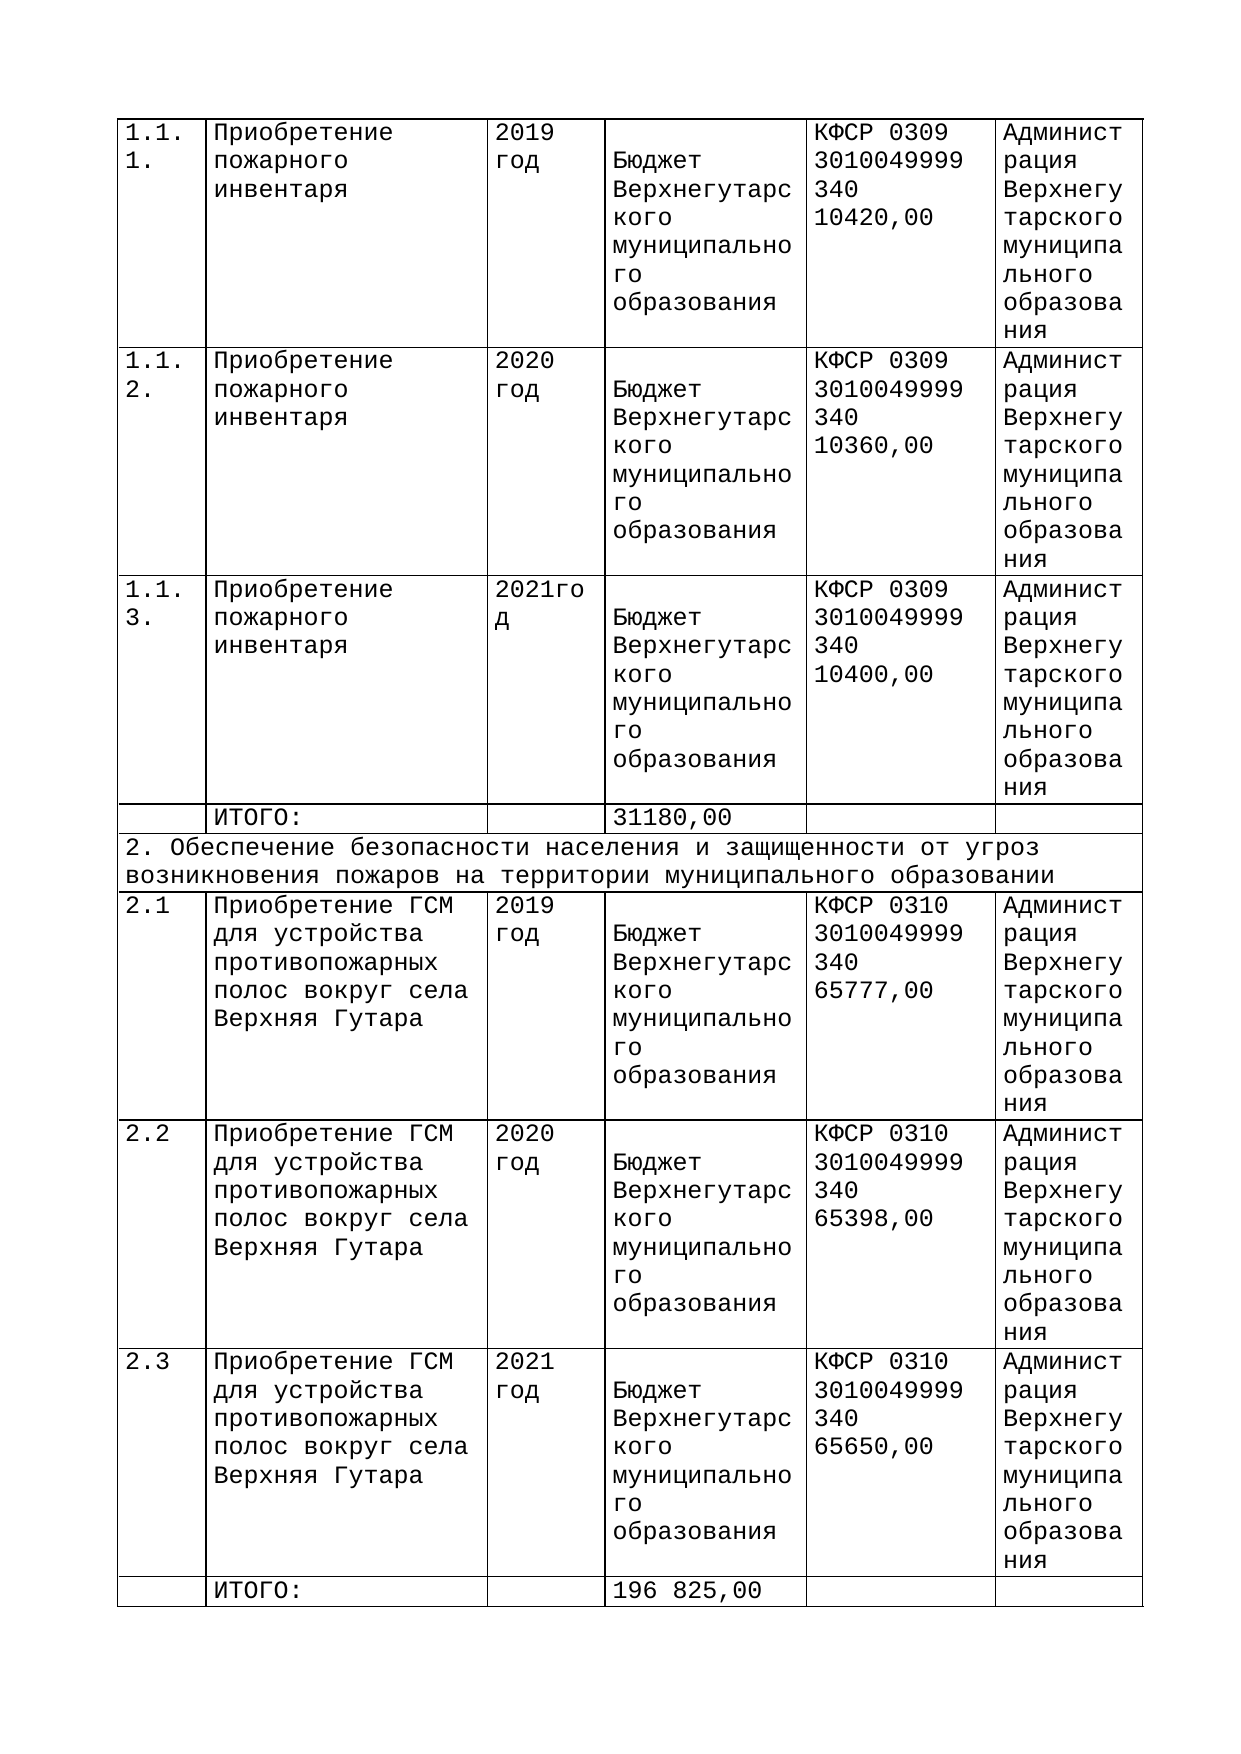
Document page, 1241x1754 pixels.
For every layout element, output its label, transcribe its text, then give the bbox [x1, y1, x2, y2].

table_cell 196 825,00 [606, 1577, 806, 1606]
table_cell Бюджет Верхнегутарского муниципального образования [606, 120, 806, 346]
table_cell КФСР 0310 3010049999 340 65777,00 [807, 893, 995, 1119]
table_cell КФСР 0310 3010049999 340 65398,00 [807, 1121, 995, 1347]
table_cell Администрация Верхнегутарского муниципального образования [996, 893, 1142, 1119]
table_cell Бюджет Верхнегутарского муниципального образования [606, 348, 806, 574]
table_cell Приобретение пожарного инвентаря [207, 120, 487, 346]
table_cell 2.3 [118, 1349, 205, 1576]
table_cell 2.1 [118, 892, 205, 1119]
table_cell [996, 805, 1142, 833]
table_cell Администрация Верхнегутарского муниципального образования [996, 1349, 1142, 1576]
table_cell 2020 год [488, 1121, 604, 1347]
table_cell 1.1.2. [118, 348, 205, 574]
table_cell [488, 1577, 604, 1606]
table_cell 2019 год [488, 893, 604, 1119]
table_cell Приобретение ГСМ для устройства противопожарных полос вокруг села Верхняя Гутара [207, 1349, 487, 1576]
table_cell ИТОГО: [207, 805, 487, 833]
table_cell [996, 1577, 1142, 1606]
table_cell [807, 1577, 995, 1606]
table_cell 2.2 [118, 1120, 205, 1347]
table_cell Приобретение ГСМ для устройства противопожарных полос вокруг села Верхняя Гутара [207, 893, 487, 1119]
table_cell 2021 год [488, 1349, 604, 1576]
table_cell [118, 1577, 205, 1606]
table_cell Администрация Верхнегутарского муниципального образования [996, 120, 1142, 346]
table_cell КФСР 0309 3010049999 340 10360,00 [807, 348, 995, 574]
table_cell Приобретение пожарного инвентаря [207, 576, 487, 803]
table_cell 1.1.1. [118, 120, 205, 346]
table_cell Бюджет Верхнегутарского муниципального образования [606, 1121, 806, 1347]
table_cell 2019 год [488, 120, 604, 346]
table_cell 2021год [488, 576, 604, 803]
table_cell Администрация Верхнегутарского муниципального образования [996, 348, 1142, 574]
table_cell [118, 804, 205, 833]
table_cell [488, 805, 604, 833]
table_cell Бюджет Верхнегутарского муниципального образования [606, 1349, 806, 1576]
table_cell 2. Обеспечение безопасности населения и защищенности от угроз возникновения пожаров на территории муниципального образовании [118, 834, 1142, 891]
table_cell КФСР 0309 3010049999 340 10420,00 [807, 120, 995, 346]
table_cell Бюджет Верхнегутарского муниципального образования [606, 893, 806, 1119]
table_cell КФСР 0309 3010049999 340 10400,00 [807, 576, 995, 803]
table_cell Бюджет Верхнегутарского муниципального образования [606, 576, 806, 803]
table_cell Администрация Верхнегутарского муниципального образования [996, 1121, 1142, 1347]
table_cell 1.1.3. [118, 576, 205, 803]
table_cell Приобретение ГСМ для устройства противопожарных полос вокруг села Верхняя Гутара [207, 1121, 487, 1347]
table_cell Приобретение пожарного инвентаря [207, 348, 487, 574]
table_cell 2020 год [488, 348, 604, 574]
table_cell [807, 805, 995, 833]
table_cell КФСР 0310 3010049999 340 65650,00 [807, 1349, 995, 1576]
table_cell 31180,00 [606, 805, 806, 833]
table_cell Администрация Верхнегутарского муниципального образования [996, 576, 1142, 803]
table_cell ИТОГО: [207, 1577, 487, 1606]
